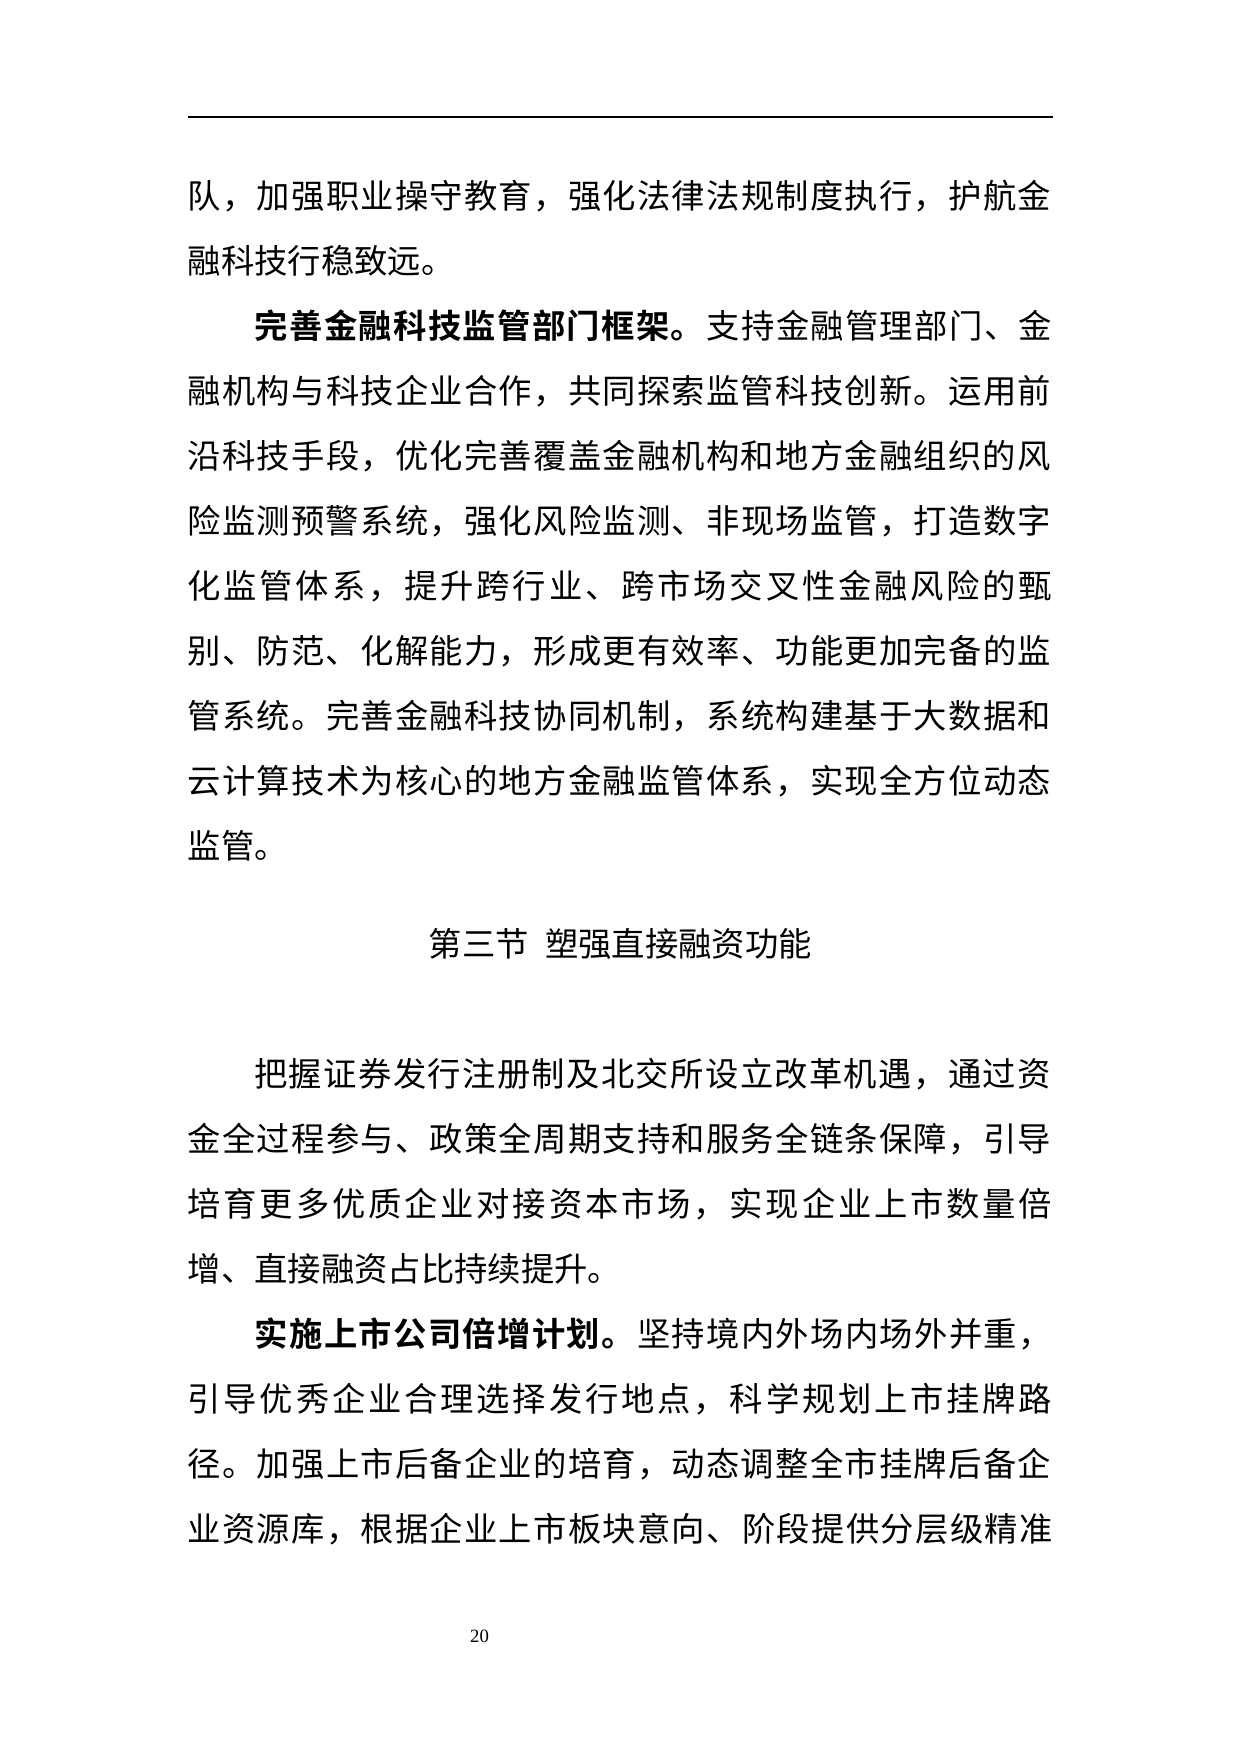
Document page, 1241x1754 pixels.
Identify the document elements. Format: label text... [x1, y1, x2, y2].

list 塑强直接融资功能 [187, 909, 1053, 974]
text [187, 1299, 1053, 1559]
text 完善金融科技监管部门框架。支持金融管理部门、金融机构与科技企业合作，共同探索监管科技创新。运用前沿科技手段，优化完善覆盖金融机构和地方金融组织的风险监测预警系统，强化风险监测、非现场监管，打造数字化监管体系，提升跨行业、跨市场交叉性金融风险的甄别、防范、化解能力，形成更有效率、功能更加完备的监管系统。完善金融科技协同机制，系统构建基于大数据和云计算技术为核心的地方金融监管体系，实现全方位动态监管。 [187, 292, 1053, 877]
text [187, 162, 1053, 292]
list 把握证券发行注册制及北交所设立改革机遇，通过资金全过程参与、政策全周期支持和服务全链条保障，引导培育更多优质企业对接资本市场，实现企业上市数量倍增、直接融资占比持续提升。 [187, 1039, 1053, 1299]
